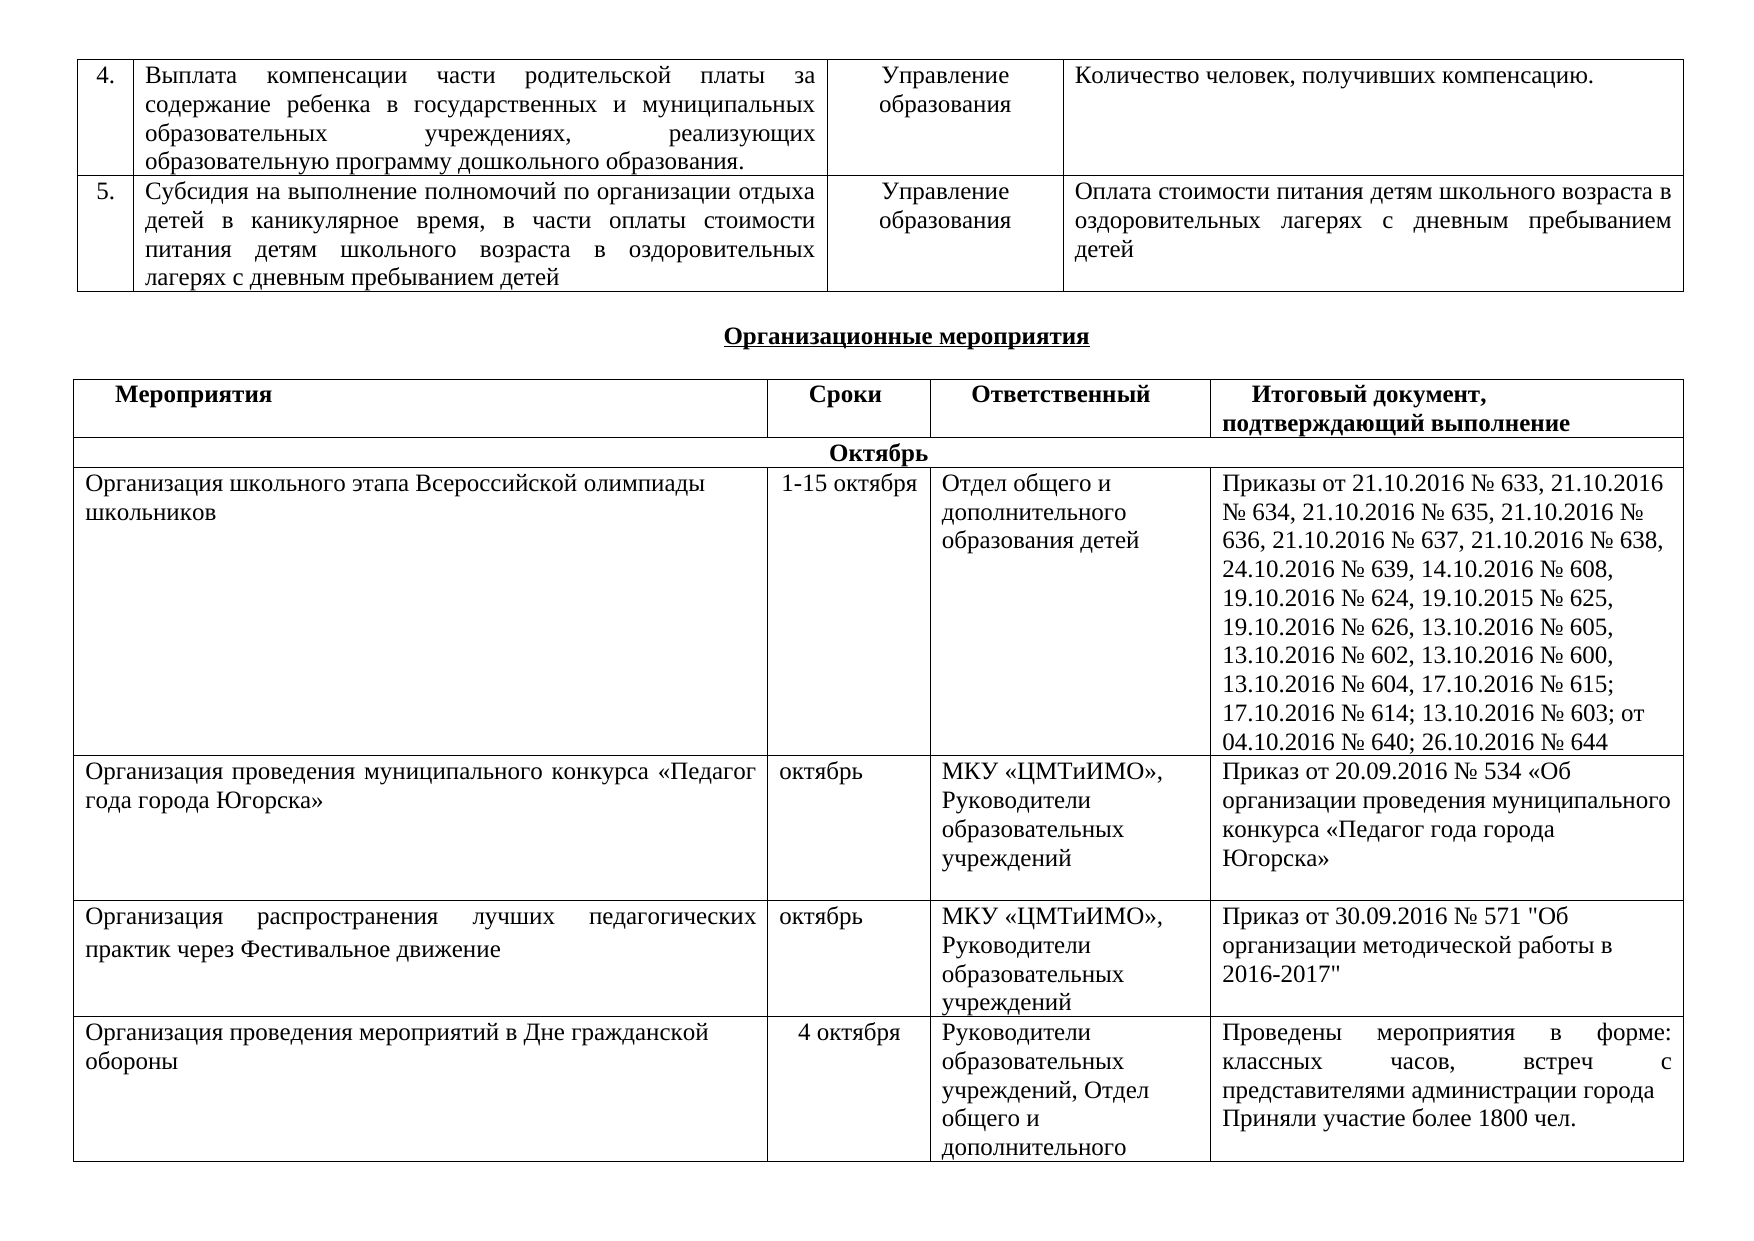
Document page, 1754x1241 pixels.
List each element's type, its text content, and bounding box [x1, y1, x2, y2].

table_cell МКУ «ЦМТиИМО», Руководители образовательных учреждений [931, 901, 1210, 1016]
table_cell Организация школьного этапа Всероссийской олимпиады школьников [74, 468, 767, 755]
table_cell Приказ от 30.09.2016 № 571 "Об организации методической работы в 2016-2017" [1211, 901, 1683, 1016]
table_cell 1-15 октября [768, 468, 930, 755]
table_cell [1211, 1017, 1683, 1161]
table_cell Организация проведения муниципального конкурса «Педагог года города Югорска» [74, 756, 767, 900]
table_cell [931, 1017, 1210, 1161]
table_header Ответственный [931, 380, 1210, 437]
table_cell 4 октября [768, 1017, 930, 1161]
table_header Мероприятия [74, 380, 767, 437]
table_cell Октябрь [74, 438, 1683, 467]
table_cell Приказ от 20.09.2016 № 534 «Об организации проведения муниципального конкурса «Педагог года города Югорска» [1211, 756, 1683, 900]
table_cell Оплата стоимости питания детям школьного возраста в оздоровительных лагерях с дневным пребыванием детей [1064, 176, 1683, 291]
table_cell Организация распространения лучших педагогических практик через Фестивальное движение [74, 901, 767, 1016]
text Организационные мероприятия [118, 321, 1695, 350]
table_cell Приказы от 21.10.2016 № 633, 21.10.2016 № 634, 21.10.2016 № 635, 21.10.2016 № 636, 21.10.2016 № 637, 21.10.2016 № 638, 24.10.2016 № 639, 14.10.2016 № 608, 19.10.2016 № 624, 19.10.2015 № 625, 19.10.2016 № 626, 13.10.2016 № 605, 13.10.2016 № 602, 13.10.2016 № 600, 13.10.2016 № 604, 17.10.2016 № 615; 17.10.2016 № 614; 13.10.2016 № 603; от 04.10.2016 № 640; 26.10.2016 № 644 [1211, 468, 1683, 755]
table_cell 4. [78, 60, 133, 175]
table_header Сроки [768, 380, 930, 437]
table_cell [74, 1017, 767, 1161]
table_cell октябрь [768, 901, 930, 1016]
table_cell МКУ «ЦМТиИМО», Руководители образовательных учреждений [931, 756, 1210, 900]
table_cell 5. [78, 176, 133, 291]
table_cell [828, 60, 1063, 175]
table_header Итоговый документ, подтверждающий выполнение [1211, 380, 1683, 437]
table_cell Выплата компенсации части родительской платы за содержание ребенка в государственных и муниципальных образовательных учреждениях, реализующих образовательную программу дошкольного образования. [134, 60, 827, 175]
table_cell Управление образования [828, 176, 1063, 291]
table_cell Количество человек, получивших компенсацию. [1064, 60, 1683, 175]
table_cell октябрь [768, 756, 930, 900]
table_cell Отдел общего и дополнительного образования детей [931, 468, 1210, 755]
table_cell Субсидия на выполнение полномочий по организации отдыха детей в каникулярное время, в части оплаты стоимости питания детям школьного возраста в оздоровительных лагерях с дневным пребыванием детей [134, 176, 827, 291]
